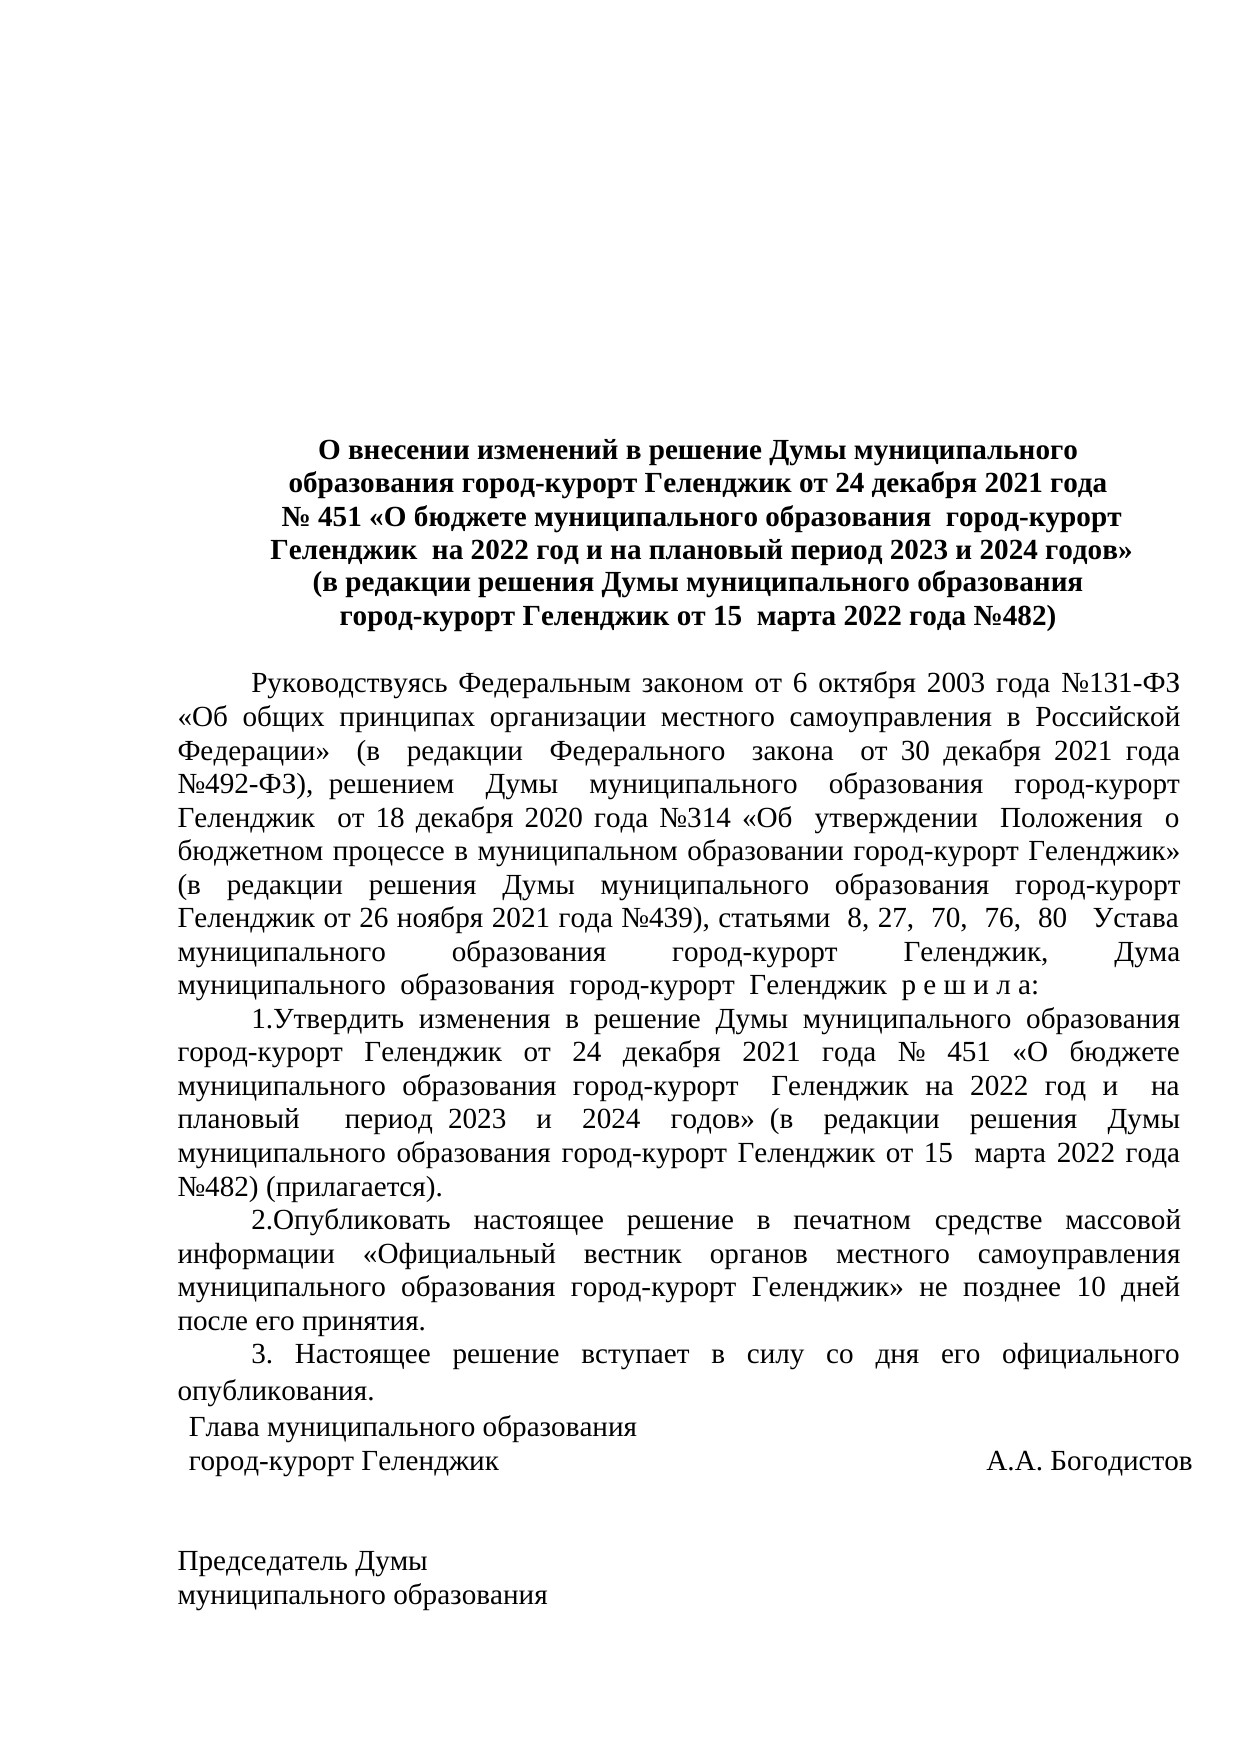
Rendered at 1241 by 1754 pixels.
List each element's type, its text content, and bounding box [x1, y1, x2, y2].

text 2.Опубликовать настоящее решение в печатном средстве массовой информации «Официальный вестник органов местного самоуправления муниципального образования город-курорт Геленджик» не позднее 10 дней после его принятия. [177, 1202, 1181, 1336]
text 3. Настоящее решение вступает в силу со дня его официального опубликования. [177, 1336, 1181, 1406]
text О внесении изменений в решение Думы муниципального [215, 432, 1181, 465]
text образования город-курорт Геленджик от 24 декабря 2021 года [215, 465, 1181, 499]
text Председатель Думы [177, 1543, 1181, 1577]
table_header Глава муниципального образования город-курорт Геленджик [177, 1409, 705, 1476]
text (в редакции решения Думы муниципального образования [215, 566, 1181, 598]
text Геленджик на 2022 год и на плановый период 2023 и 2024 годов» [215, 532, 1181, 566]
text 1.Утвердить изменения в решение Думы муниципального образования город-курорт Геленджик от 24 декабря 2021 года № 451 «О бюджете муниципального образования город-курорт Геленджик на 2022 год и на плановый период 2023 и 2024 годов» (в редакции решения Думы муниципального образования город-курорт Геленджик от 15 марта 2022 года №482) (прилагается). [177, 1001, 1181, 1202]
text город-курорт Геленджик от 15 марта 2022 года №482) [215, 598, 1181, 632]
table_header А.А. Богодистов [705, 1409, 1207, 1476]
text Руководствуясь Федеральным законом от 6 октября 2003 года №131-ФЗ «Об общих принципах организации местного самоуправления в Российской Федерации» (в редакции Федерального закона от 30 декабря 2021 года №492-ФЗ), решением Думы муниципального образования город-курорт Геленджик от 18 декабря 2020 года №314 «Об утверждении Положения о бюджетном процессе в муниципальном образовании город-курорт Геленджик» (в редакции решения Думы муниципального образования город-курорт Геленджик от 26 ноября 2021 года №439), статьями 8, 27, 70, 76, 80 Устава муниципального образования город-курорт Геленджик, Дума муниципального образования город-курорт Геленджик р е ш и л а: [177, 666, 1181, 1001]
text № 451 «О бюджете муниципального образования город-курорт [215, 499, 1181, 532]
text муниципального образования [177, 1577, 1181, 1611]
